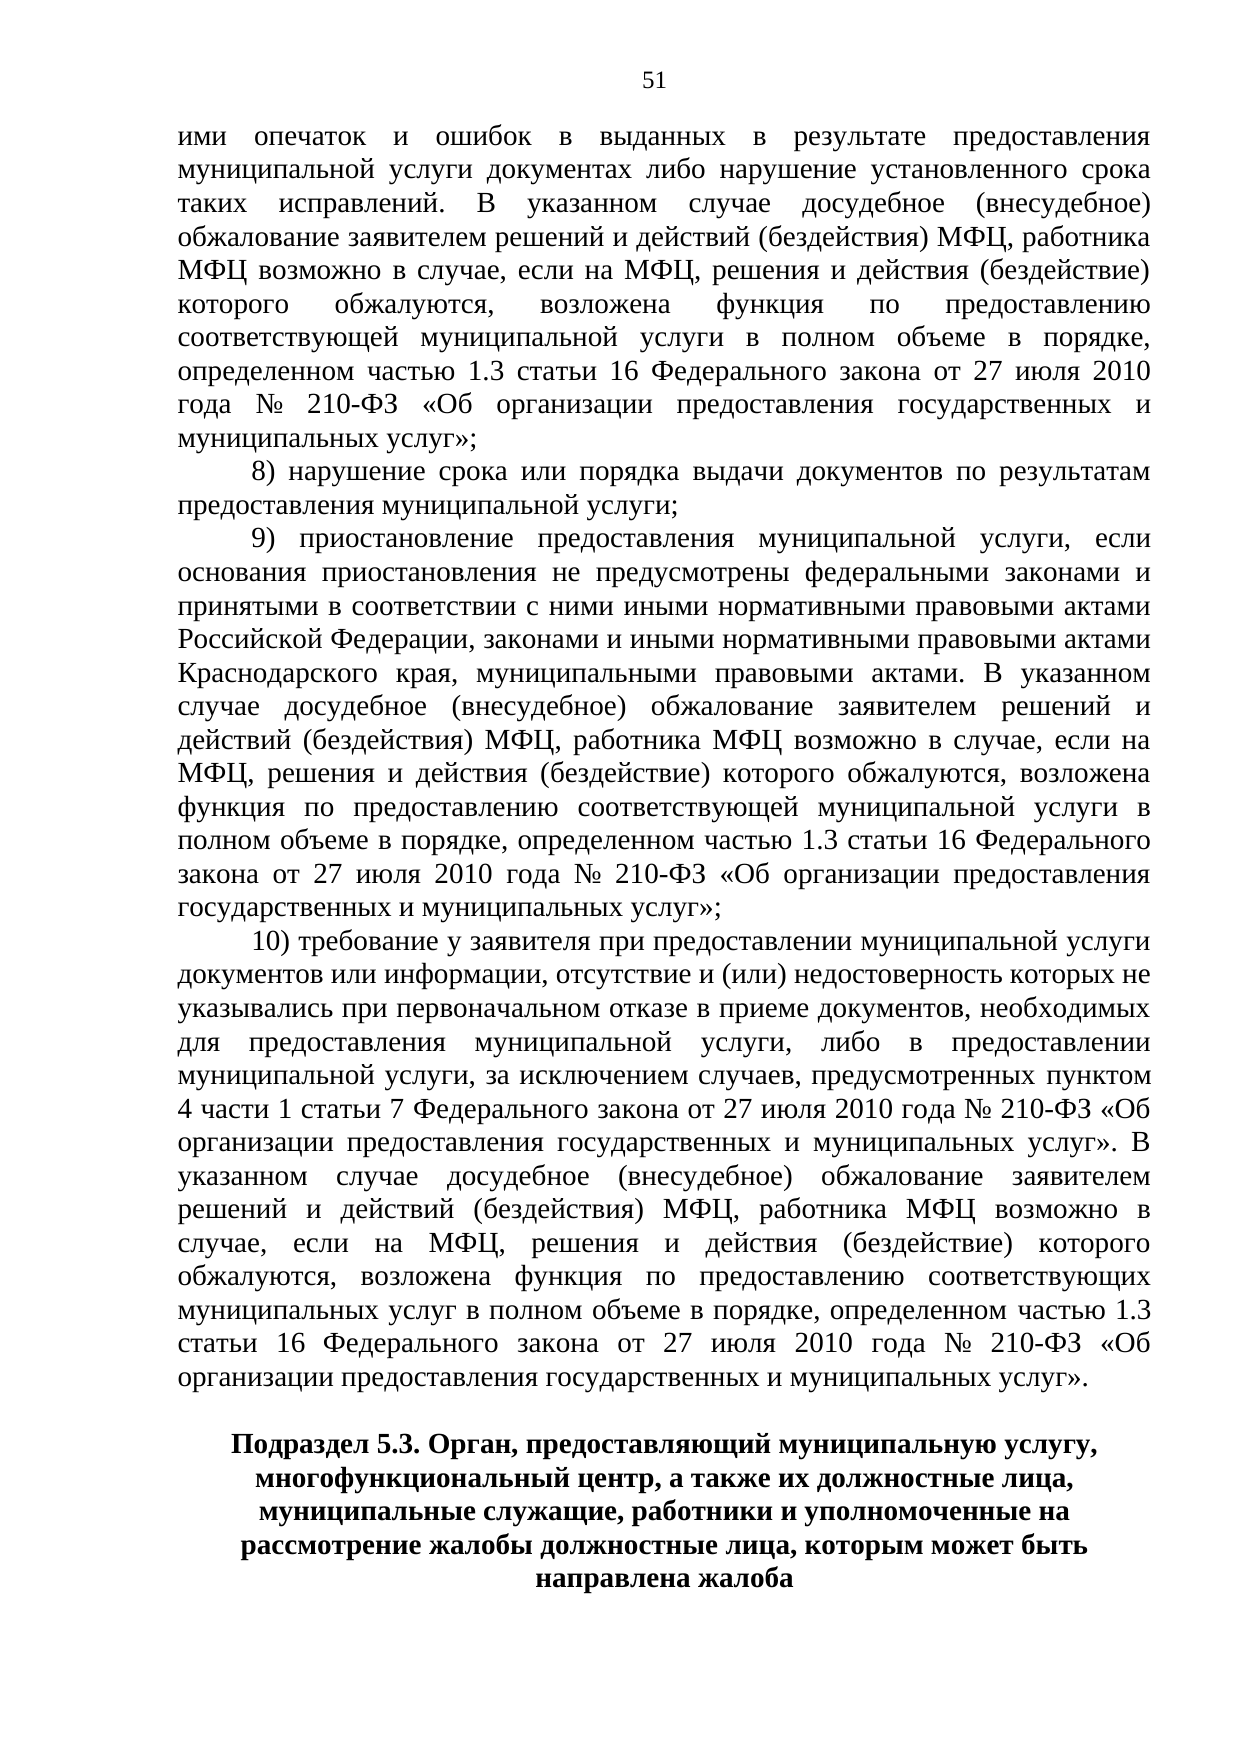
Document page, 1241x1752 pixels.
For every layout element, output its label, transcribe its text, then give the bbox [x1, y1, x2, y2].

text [177, 118, 1152, 453]
text направлена жалоба [177, 1560, 1152, 1594]
text 8) нарушение срока или порядка выдачи документов по результатам предоставления муниципальной услуги; [177, 453, 1152, 521]
text Подраздел 5.3. Орган, предоставляющий муниципальную услугу, [177, 1426, 1152, 1460]
text муниципальные служащие, работники и уполномоченные на [177, 1493, 1152, 1527]
text 9) приостановление предоставления муниципальной услуги, если основания приостановления не предусмотрены федеральными законами и принятыми в соответствии с ними иными нормативными правовыми актами Российской Федерации, законами и иными нормативными правовыми актами Краснодарского края, муниципальными правовыми актами. В указанном случае досудебное (внесудебное) обжалование заявителем решений и действий (бездействия) МФЦ, работника МФЦ возможно в случае, если на МФЦ, решения и действия (бездействие) которого обжалуются, возложена функция по предоставлению соответствующей муниципальной услуги в полном объеме в порядке, определенном частью 1.3 статьи 16 Федерального закона от 27 июля 2010 года № 210-ФЗ «Об организации предоставления государственных и муниципальных услуг»; [177, 521, 1152, 923]
text 10) требование у заявителя при предоставлении муниципальной услуги документов или информации, отсутствие и (или) недостоверность которых не указывались при первоначальном отказе в приеме документов, необходимых для предоставления муниципальной услуги, либо в предоставлении муниципальной услуги, за исключением случаев, предусмотренных пунктом 4 части 1 статьи 7 Федерального закона от 27 июля 2010 года № 210-ФЗ «Об организации предоставления государственных и муниципальных услуг». В указанном случае досудебное (внесудебное) обжалование заявителем решений и действий (бездействия) МФЦ, работника МФЦ возможно в случае, если на МФЦ, решения и действия (бездействие) которого обжалуются, возложена функция по предоставлению соответствующих муниципальных услуг в полном объеме в порядке, определенном частью 1.3 статьи 16 Федерального закона от 27 июля 2010 года № 210-ФЗ «Об организации предоставления государственных и муниципальных услуг». [177, 923, 1152, 1393]
text многофункциональный центр, а также их должностные лица, [177, 1460, 1152, 1493]
text рассмотрение жалобы должностные лица, которым может быть [177, 1527, 1152, 1560]
